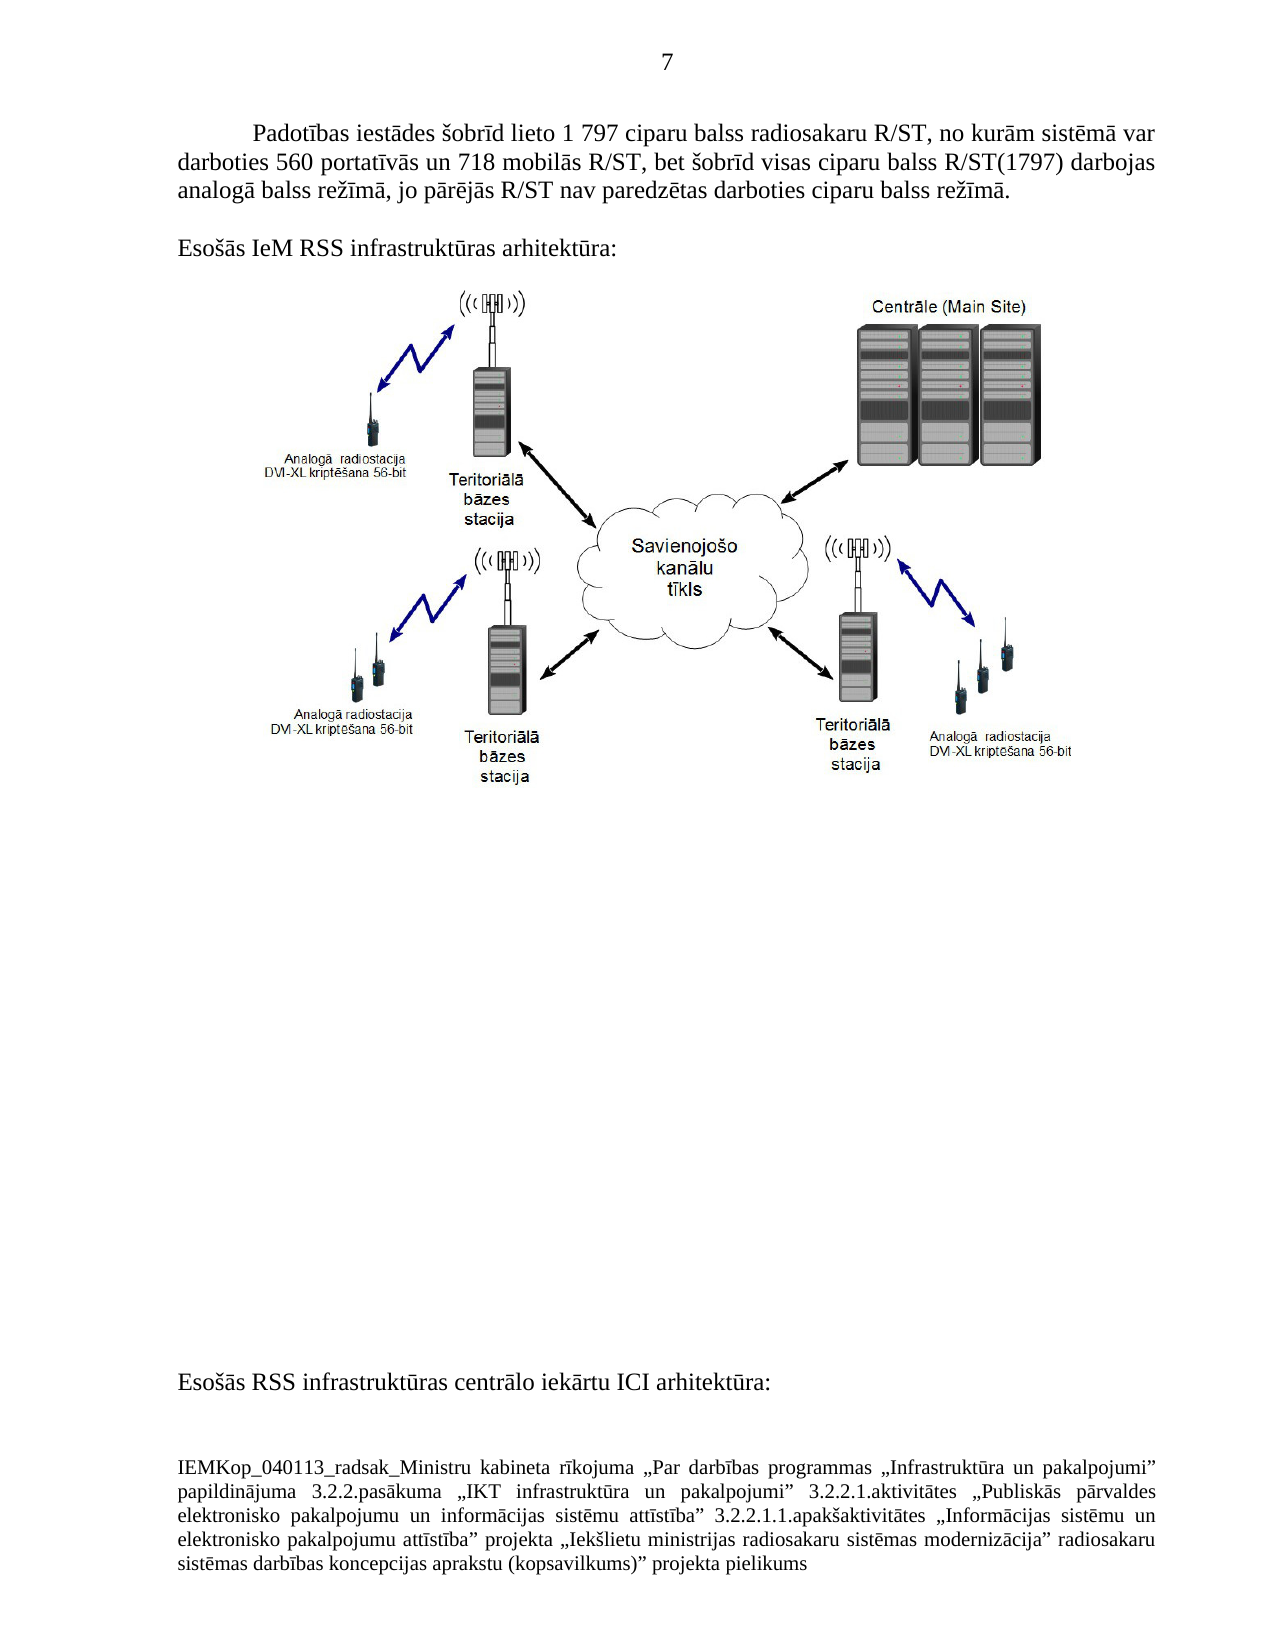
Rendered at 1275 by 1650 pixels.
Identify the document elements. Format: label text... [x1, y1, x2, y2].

picture [263, 290, 1071, 788]
text Esošās IeM RSS infrastruktūras arhitektūra: [177, 233, 1157, 262]
text Padotības iestādes šobrīd lieto 1 797 ciparu balss radiosakaru R/ST, no kurām sistēmā var darboties 560 portatīvās un 718 mobilās R/ST, bet šobrīd visas ciparu balss R/ST(1797) darbojas analogā balss režīmā, jo pārējās R/ST nav paredzētas darboties ciparu balss režīmā. [177, 118, 1157, 204]
text Esošās RSS infrastruktūras centrālo iekārtu ICI arhitektūra: [177, 1367, 1157, 1396]
